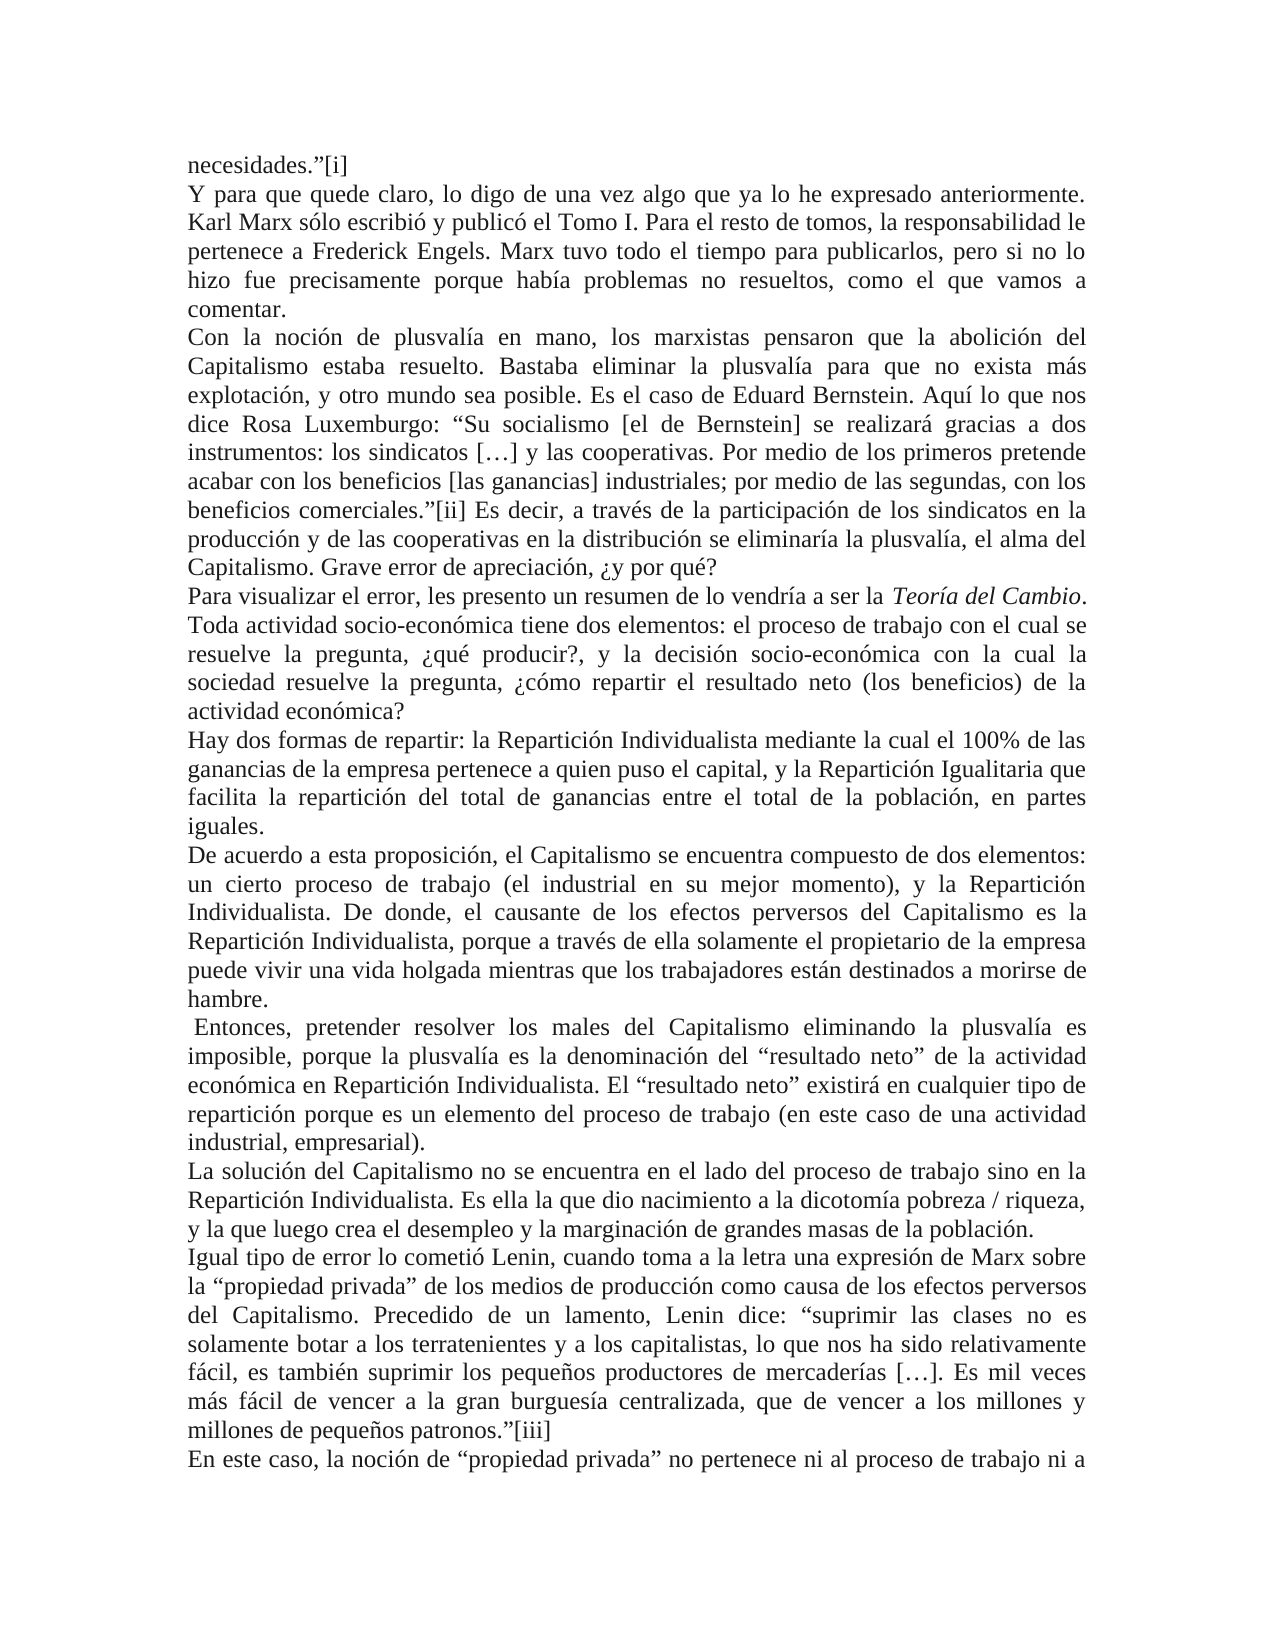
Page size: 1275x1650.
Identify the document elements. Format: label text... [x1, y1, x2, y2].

text Entonces, pretender resolver los males del Capitalismo eliminando la plusvalía es imposible, porque la plusvalía es la denominación del “resultado neto” de la actividad económica en Repartición Individualista. El “resultado neto” existirá en cualquier tipo de repartición porque es un elemento del proceso de trabajo (en este caso de una actividad industrial, empresarial). [187, 1012, 1087, 1156]
text Para visualizar el error, les presento un resumen de lo vendría a ser la Teoría del Cambio. Toda actividad socio-económica tiene dos elementos: el proceso de trabajo con el cual se resuelve la pregunta, ¿qué producir?, y la decisión socio-económica con la cual la sociedad resuelve la pregunta, ¿cómo repartir el resultado neto (los beneficios) de la actividad económica? [187, 581, 1087, 725]
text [187, 150, 1087, 179]
text La solución del Capitalismo no se encuentra en el lado del proceso de trabajo sino en la Repartición Individualista. Es ella la que dio nacimiento a la dicotomía pobreza / riqueza, y la que luego crea el desempleo y la marginación de grandes masas de la población. [187, 1156, 1087, 1242]
text De acuerdo a esta proposición, el Capitalismo se encuentra compuesto de dos elementos: un cierto proceso de trabajo (el industrial en su mejor momento), y la Repartición Individualista. De donde, el causante de los efectos perversos del Capitalismo es la Repartición Individualista, porque a través de ella solamente el propietario de la empresa puede vivir una vida holgada mientras que los trabajadores están destinados a morirse de hambre. [187, 840, 1087, 1012]
text Y para que quede claro, lo digo de una vez algo que ya lo he expresado anteriormente. Karl Marx sólo escribió y publicó el Tomo I. Para el resto de tomos, la responsabilidad le pertenece a Frederick Engels. Marx tuvo todo el tiempo para publicarlos, pero si no lo hizo fue precisamente porque había problemas no resueltos, como el que vamos a comentar. [187, 179, 1087, 322]
text Hay dos formas de repartir: la Repartición Individualista mediante la cual el 100% de las ganancias de la empresa pertenece a quien puso el capital, y la Repartición Igualitaria que facilita la repartición del total de ganancias entre el total de la población, en partes iguales. [187, 725, 1087, 840]
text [187, 1444, 1087, 1472]
text Con la noción de plusvalía en mano, los marxistas pensaron que la abolición del Capitalismo estaba resuelto. Bastaba eliminar la plusvalía para que no exista más explotación, y otro mundo sea posible. Es el caso de Eduard Bernstein. Aquí lo que nos dice Rosa Luxemburgo: “Su socialismo [el de Bernstein] se realizará gracias a dos instrumentos: los sindicatos […] y las cooperativas. Por medio de los primeros pretende acabar con los beneficios [las ganancias] industriales; por medio de las segundas, con los beneficios comerciales.”[ii] Es decir, a través de la participación de los sindicatos en la producción y de las cooperativas en la distribución se eliminaría la plusvalía, el alma del Capitalismo. Grave error de apreciación, ¿y por qué? [187, 322, 1087, 581]
text Igual tipo de error lo cometió Lenin, cuando toma a la letra una expresión de Marx sobre la “propiedad privada” de los medios de producción como causa de los efectos perversos del Capitalismo. Precedido de un lamento, Lenin dice: “suprimir las clases no es solamente botar a los terratenientes y a los capitalistas, lo que nos ha sido relativamente fácil, es también suprimir los pequeños productores de mercaderías […]. Es mil veces más fácil de vencer a la gran burguesía centralizada, que de vencer a los millones y millones de pequeños patronos.”[iii] [187, 1242, 1087, 1444]
